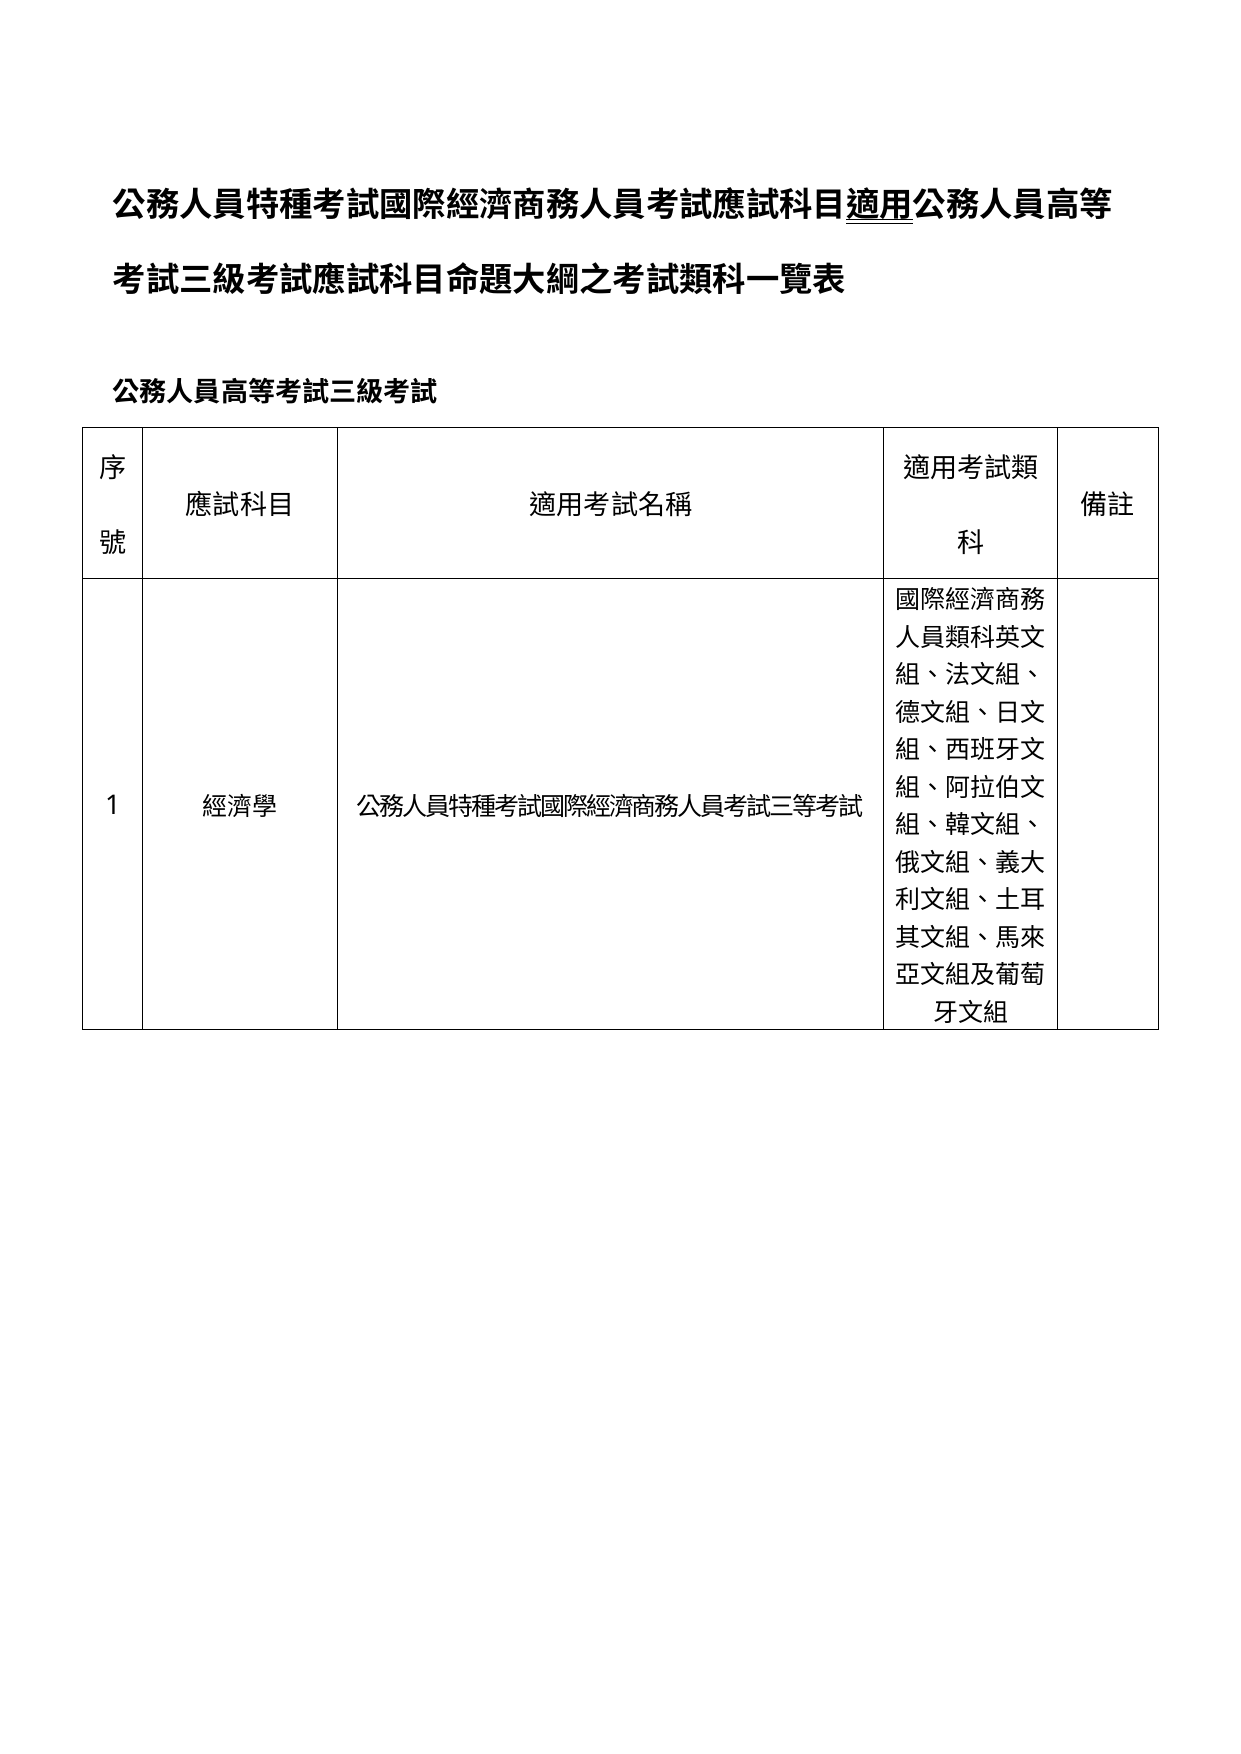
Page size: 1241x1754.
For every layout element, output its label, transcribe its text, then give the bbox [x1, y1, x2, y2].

table_header 適用考試名稱 [338, 428, 883, 578]
table_cell 公務人員特種考試國際經濟商務人員考試三等考試 [338, 579, 883, 1029]
table_cell 1 [83, 579, 142, 1029]
table_header 適用考試類科 [884, 428, 1057, 578]
text 公務人員特種考試國際經濟商務人員考試應試科目適用公務人員高等考試三級考試應試科目命題大綱之考試類科一覽表 [112, 164, 1128, 314]
table_header 應試科目 [143, 428, 337, 578]
table_header 序號 [83, 428, 142, 578]
text 公務人員高等考試三級考試 [112, 352, 1128, 427]
table_cell 國際經濟商務人員類科英文組、法文組、德文組、日文組、西班牙文組、阿拉伯文組、韓文組、俄文組、義大利文組、土耳其文組、馬來亞文組及葡萄牙文組 [884, 579, 1057, 1029]
table_cell [1058, 579, 1158, 1029]
table_header 備註 [1058, 428, 1158, 578]
table_cell 經濟學 [143, 579, 337, 1029]
